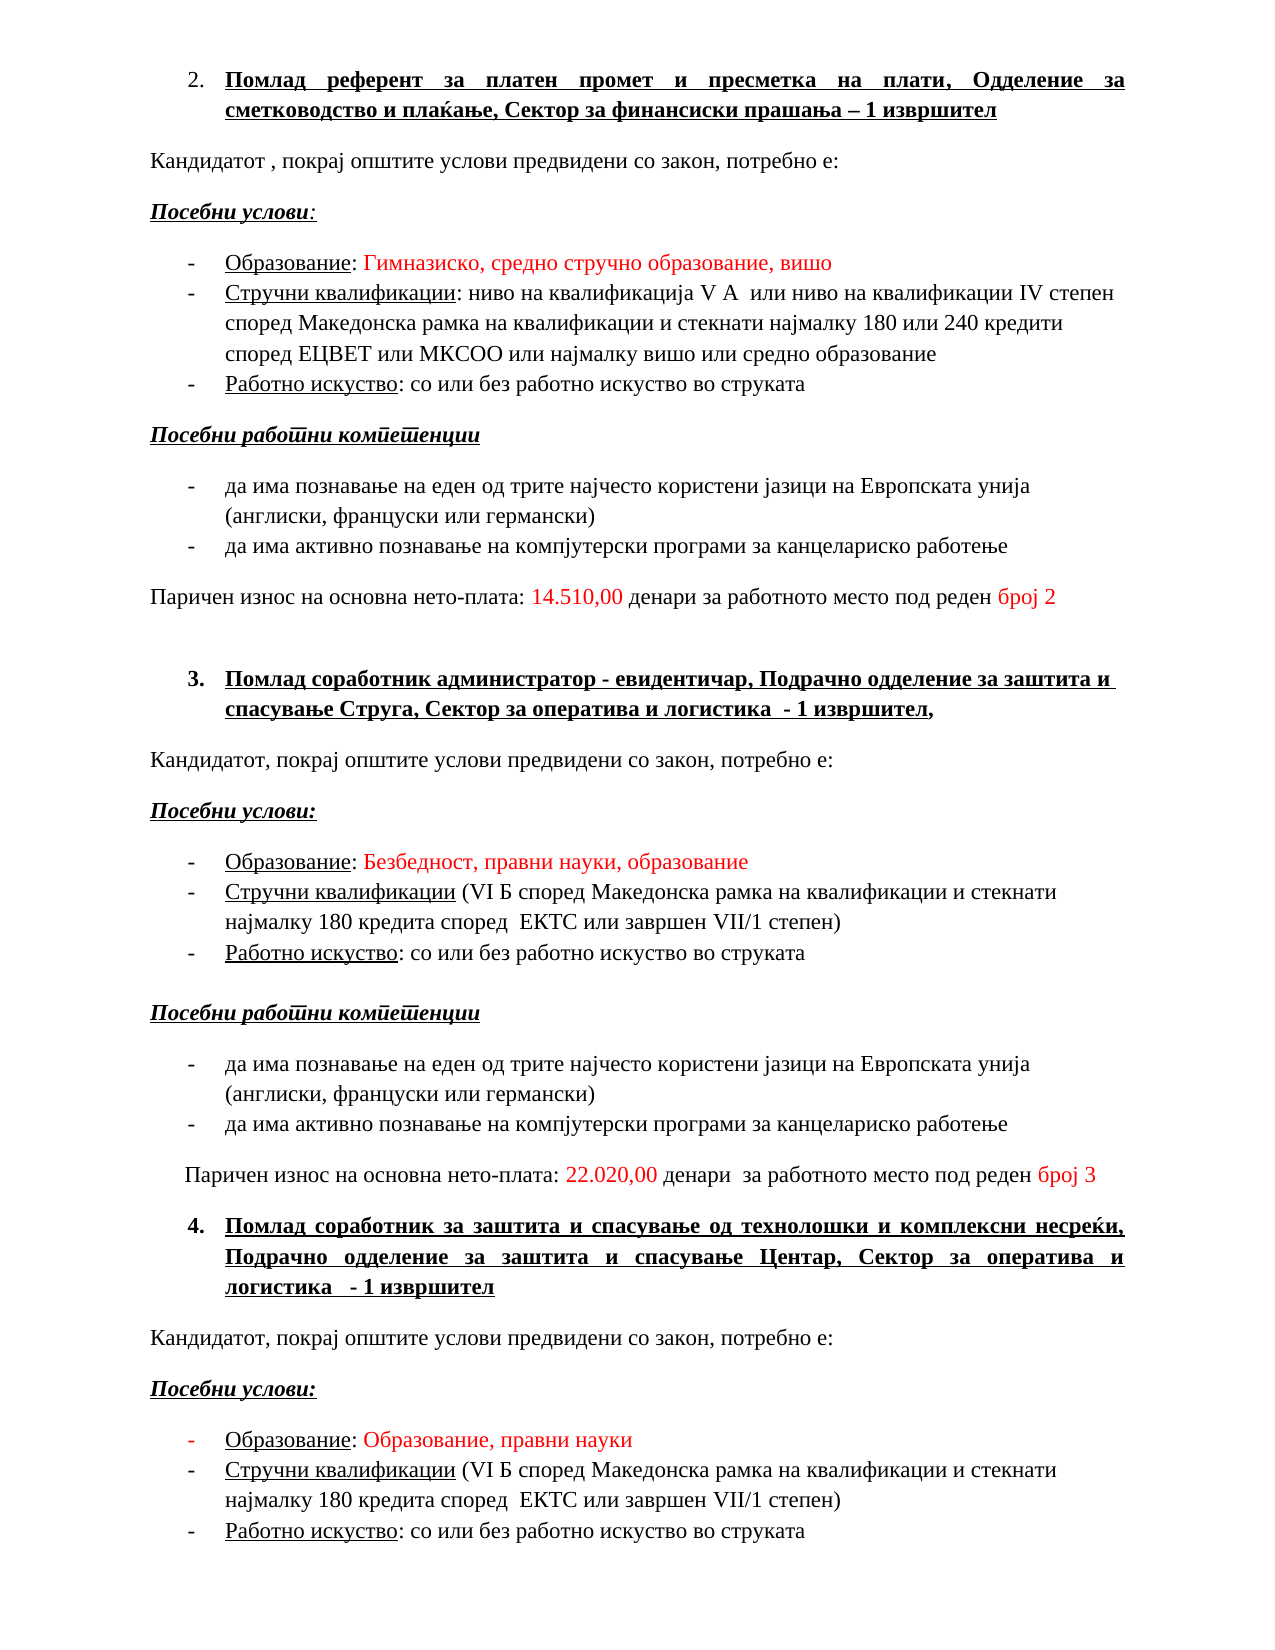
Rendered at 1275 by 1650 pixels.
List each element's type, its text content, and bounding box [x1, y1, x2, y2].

list да има познавање на еден од трите најчесто користени јазици на Европската унија (англиски, француски или германски) [187, 472, 1125, 528]
text Кандидатот, покрај општите услови предвидени со закон, потребно е: [150, 1324, 1125, 1350]
text Посебни услови: [150, 198, 1125, 224]
list Образование: Гимназиско, средно стручно образование, вишо [187, 249, 1125, 275]
list Работно искуство: со или без работно искуство во струката [187, 370, 1125, 396]
text Посебни услови: [150, 1375, 1125, 1401]
text Посебни работни компетенции [150, 999, 1125, 1025]
text Кандидатот , покрај општите услови предвидени со закон, потребно е: [150, 147, 1125, 173]
list Помлад референт за платен промет и пресметка на плати, Одделение за сметководство и плаќање, Сектор за финансиски прашања – 1 извршител [187, 66, 1125, 122]
list Образование: Образование, правни науки [187, 1426, 1125, 1452]
list Работно искуство: со или без работно искуство во струката [187, 1517, 1125, 1543]
text Паричен износ на основна нето-плата: 14.510,00 денари за работното место под реден број 2 [150, 583, 1125, 610]
text Посебни услови: [150, 797, 1125, 823]
list Работно искуство: со или без работно искуство во струката [187, 938, 1125, 965]
list Образование: Безбедност, правни науки, образование [187, 848, 1125, 874]
list да има активно познавање на компјутерски програми за канцелариско работење [187, 1110, 1125, 1137]
list Помлад соработник администратор - евидентичар, Подрачно одделение за заштита и спасување Струга, Сектор за оператива и логистика - 1 извршител, [187, 664, 1125, 721]
list Стручни квалификации (VI Б според Македонска рамка на квалификации и стекнати најмалку 180 кредита според ЕКТС или завршен VII/1 степен) [187, 878, 1125, 935]
list Стручни квалификации (VI Б според Македонска рамка на квалификации и стекнати најмалку 180 кредита според ЕКТС или завршен VII/1 степен) [187, 1456, 1125, 1513]
list Помлад соработник за заштита и спасување од технолошки и комплексни несреќи, Подрачно одделение за заштита и спасување Центар, Сектор за оператива и логистика - 1 извршител [187, 1212, 1125, 1299]
list да има познавање на еден од трите најчесто користени јазици на Европската унија (англиски, француски или германски) [187, 1050, 1125, 1107]
text Посебни работни компетенции [150, 421, 1125, 447]
text Паричен износ на основна нето-плата: 22.020,00 денари за работното место под реден број 3 [150, 1161, 1125, 1188]
list да има активно познавање на компјутерски програми за канцелариско работење [187, 532, 1125, 559]
text Кандидатот, покрај општите услови предвидени со закон, потребно е: [150, 746, 1125, 772]
